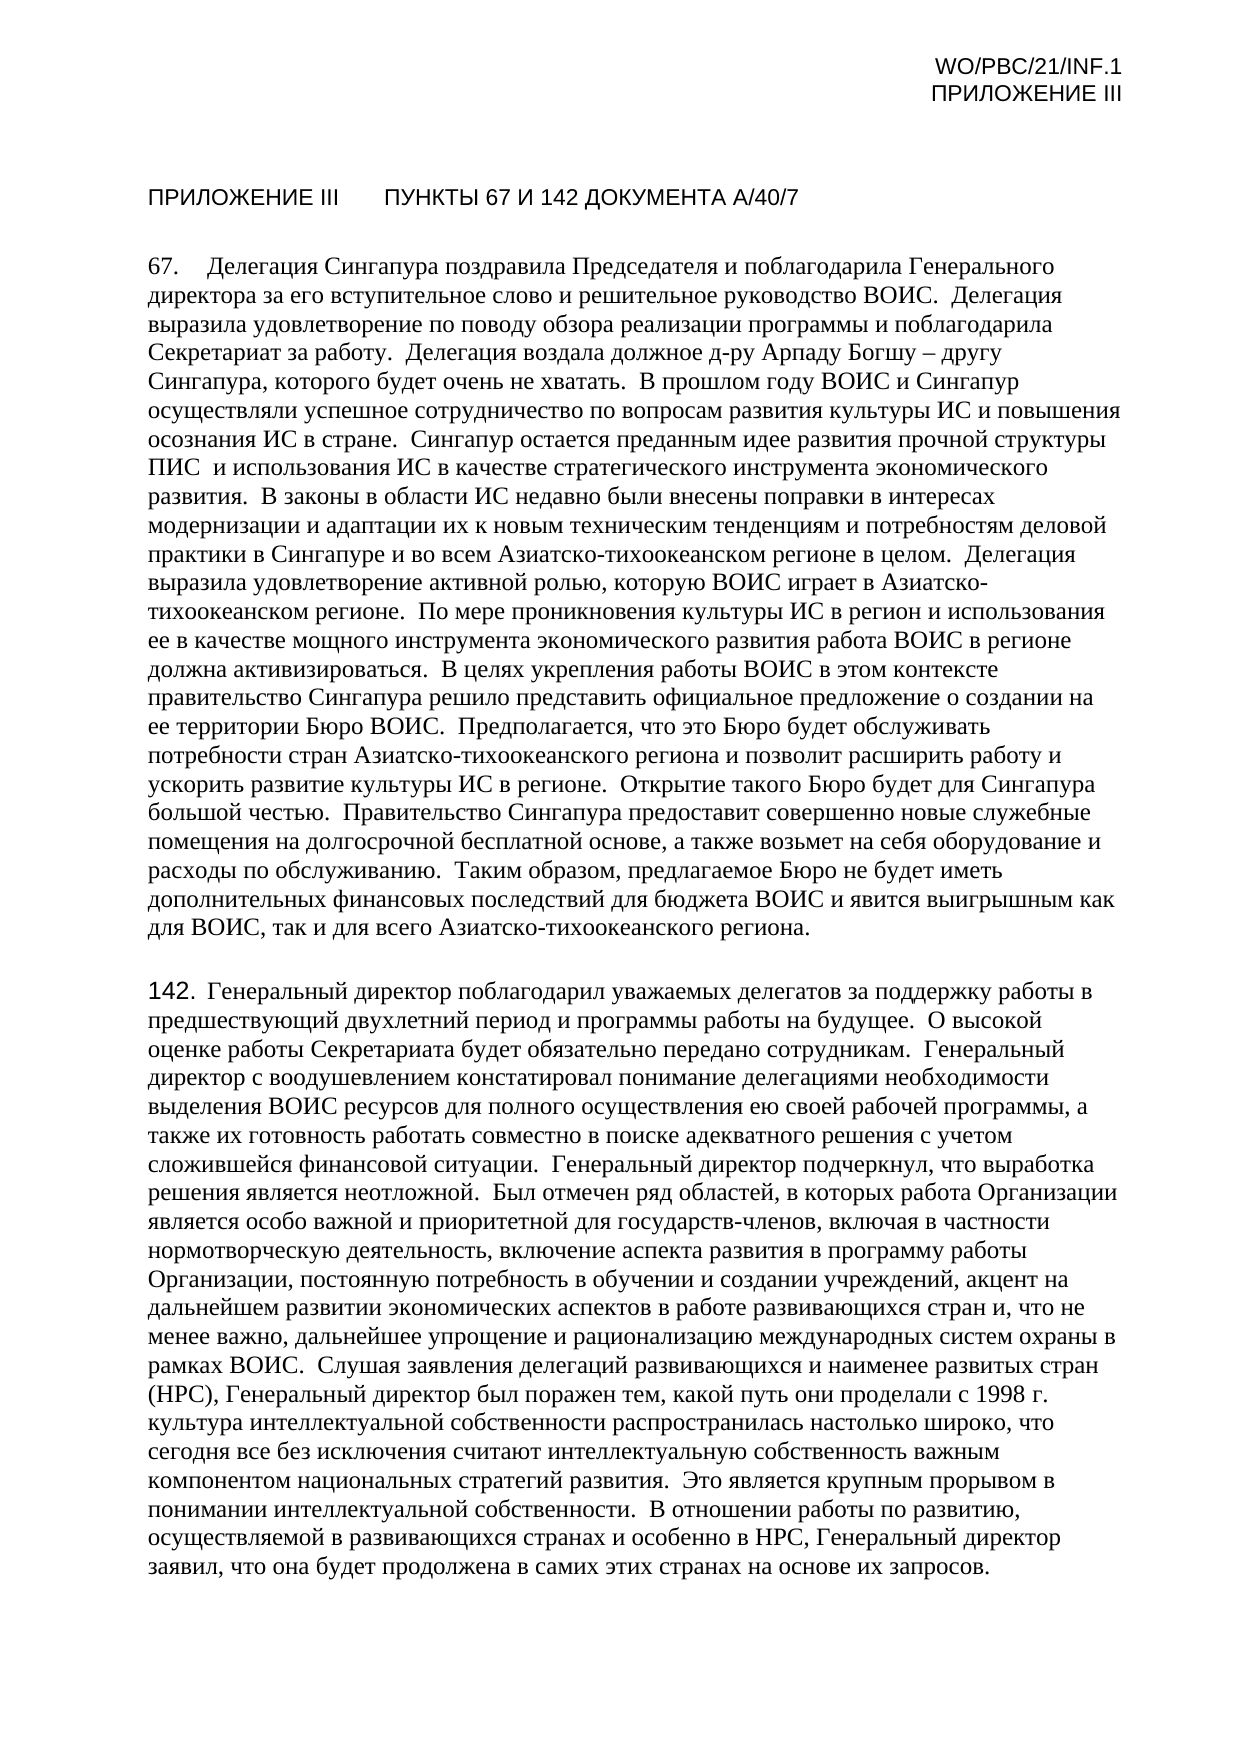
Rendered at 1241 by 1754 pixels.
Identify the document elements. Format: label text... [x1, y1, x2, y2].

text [148, 976, 1122, 1580]
text ПРИЛОЖЕНИЕ III Пункты 67 и 142 документа A/40/7 [148, 183, 1122, 210]
text 67. Делегация Сингапура поздравила Председателя и поблагодарила Генерального директора за его вступительное слово и решительное руководство ВОИС. Делегация выразила удовлетворение по поводу обзора реализации программы и поблагодарила Секретариат за работу. Делегация воздала должное д-ру Арпаду Богшу – другу Сингапура, которого будет очень не хватать. В прошлом году ВОИС и Сингапур осуществляли успешное сотрудничество по вопросам развития культуры ИС и повышения осознания ИС в стране. Сингапур остается преданным идее развития прочной структуры ПИС и использования ИС в качестве стратегического инструмента экономического развития. В законы в области ИС недавно были внесены поправки в интересах модернизации и адаптации их к новым техническим тенденциям и потребностям деловой практики в Сингапуре и во всем Азиатско-тихоокеанском регионе в целом. Делегация выразила удовлетворение активной ролью, которую ВОИС играет в Азиатско-тихоокеанском регионе. По мере проникновения культуры ИС в регион и использования ее в качестве мощного инструмента экономического развития работа ВОИС в регионе должна активизироваться. В целях укрепления работы ВОИС в этом контексте правительство Сингапура решило представить официальное предложение о создании на ее территории Бюро ВОИС. Предполагается, что это Бюро будет обслуживать потребности стран Азиатско-тихоокеанского региона и позволит расширить работу и ускорить развитие культуры ИС в регионе. Открытие такого Бюро будет для Сингапура большой честью. Правительство Сингапура предоставит совершенно новые служебные помещения на долгосрочной бесплатной основе, а также возьмет на себя оборудование и расходы по обслуживанию. Таким образом, предлагаемое Бюро не будет иметь дополнительных финансовых последствий для бюджета ВОИС и явится выигрышным как для ВОИС, так и для всего Азиатско-тихоокеанского региона. [148, 251, 1122, 941]
